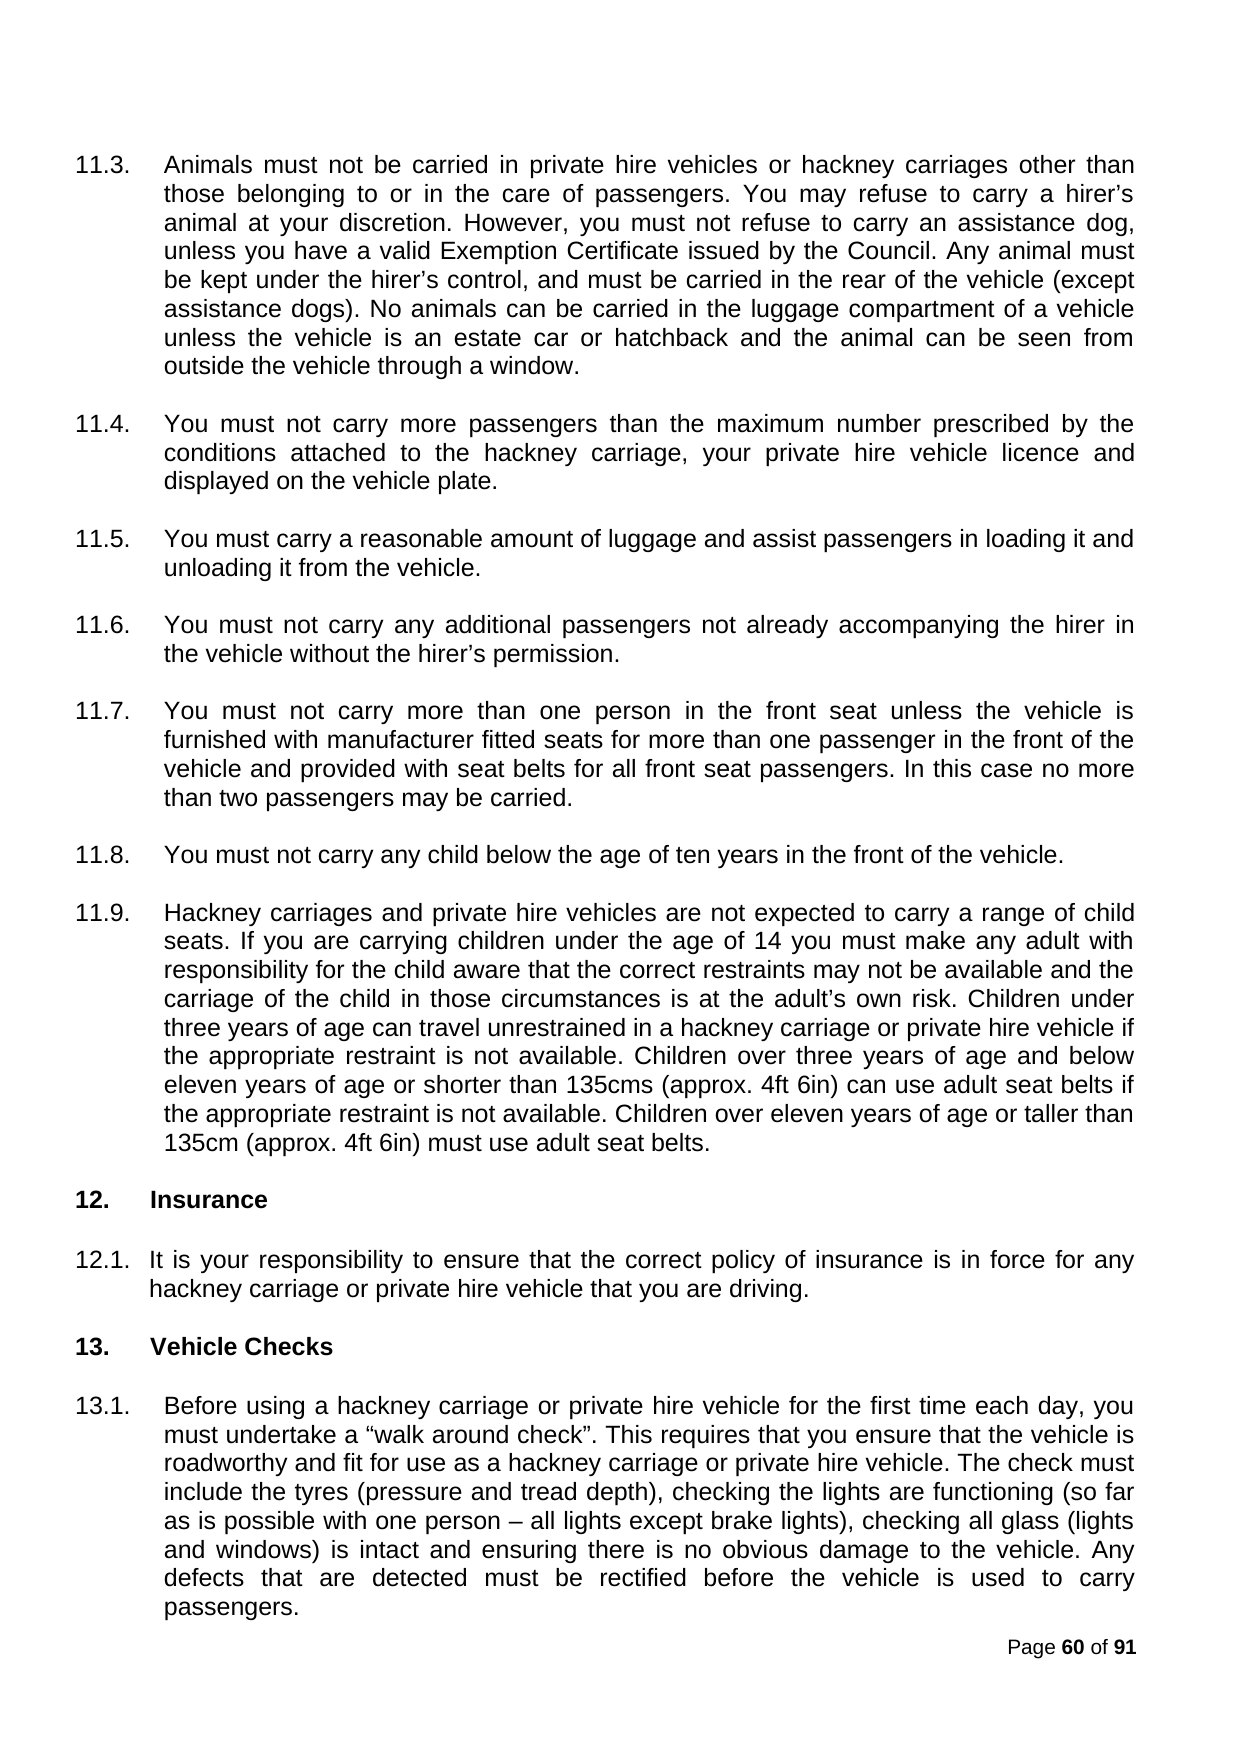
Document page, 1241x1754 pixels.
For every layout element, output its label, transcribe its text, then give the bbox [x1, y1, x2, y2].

list You must not carry more passengers than the maximum number prescribed by the conditions attached to the hackney carriage, your private hire vehicle licence and displayed on the vehicle plate. [75, 409, 1136, 495]
list Vehicle Checks [75, 1332, 1136, 1361]
list You must carry a reasonable amount of luggage and assist passengers in loading it and unloading it from the vehicle. [75, 524, 1136, 581]
list Insurance [75, 1185, 1136, 1214]
list It is your responsibility to ensure that the correct policy of insurance is in force for any hackney carriage or private hire vehicle that you are driving. [75, 1245, 1136, 1302]
list Before using a hackney carriage or private hire vehicle for the first time each day, you must undertake a “walk around check”. This requires that you ensure that the vehicle is roadworthy and fit for use as a hackney carriage or private hire vehicle. The check must include the tyres (pressure and tread depth), checking the lights are functioning (so far as is possible with one person – all lights except brake lights), checking all glass (lights and windows) is intact and ensuring there is no obvious damage to the vehicle. Any defects that are detected must be rectified before the vehicle is used to carry passengers. [75, 1391, 1136, 1621]
list Animals must not be carried in private hire vehicles or hackney carriages other than those belonging to or in the care of passengers. You may refuse to carry a hirer’s animal at your discretion. However, you must not refuse to carry an assistance dog, unless you have a valid Exemption Certificate issued by the Council. Any animal must be kept under the hirer’s control, and must be carried in the rear of the vehicle (except assistance dogs). No animals can be carried in the luggage compartment of a vehicle unless the vehicle is an estate car or hatchback and the animal can be seen from outside the vehicle through a window. [75, 150, 1136, 380]
list Hackney carriages and private hire vehicles are not expected to carry a range of child seats. If you are carrying children under the age of 14 you must make any adult with responsibility for the child aware that the correct restraints may not be available and the carriage of the child in those circumstances is at the adult’s own risk. Children under three years of age can travel unrestrained in a hackney carriage or private hire vehicle if the appropriate restraint is not available. Children over three years of age and below eleven years of age or shorter than 135cms (approx. 4ft 6in) can use adult seat belts if the appropriate restraint is not available. Children over eleven years of age or taller than 135cm (approx. 4ft 6in) must use adult seat belts. [75, 897, 1136, 1156]
list You must not carry any child below the age of ten years in the front of the vehicle. [75, 840, 1136, 869]
list You must not carry more than one person in the front seat unless the vehicle is furnished with manufacturer fitted seats for more than one passenger in the front of the vehicle and provided with seat belts for all front seat passengers. In this case no more than two passengers may be carried. [75, 696, 1136, 811]
list You must not carry any additional passengers not already accompanying the hirer in the vehicle without the hirer’s permission. [75, 610, 1136, 667]
